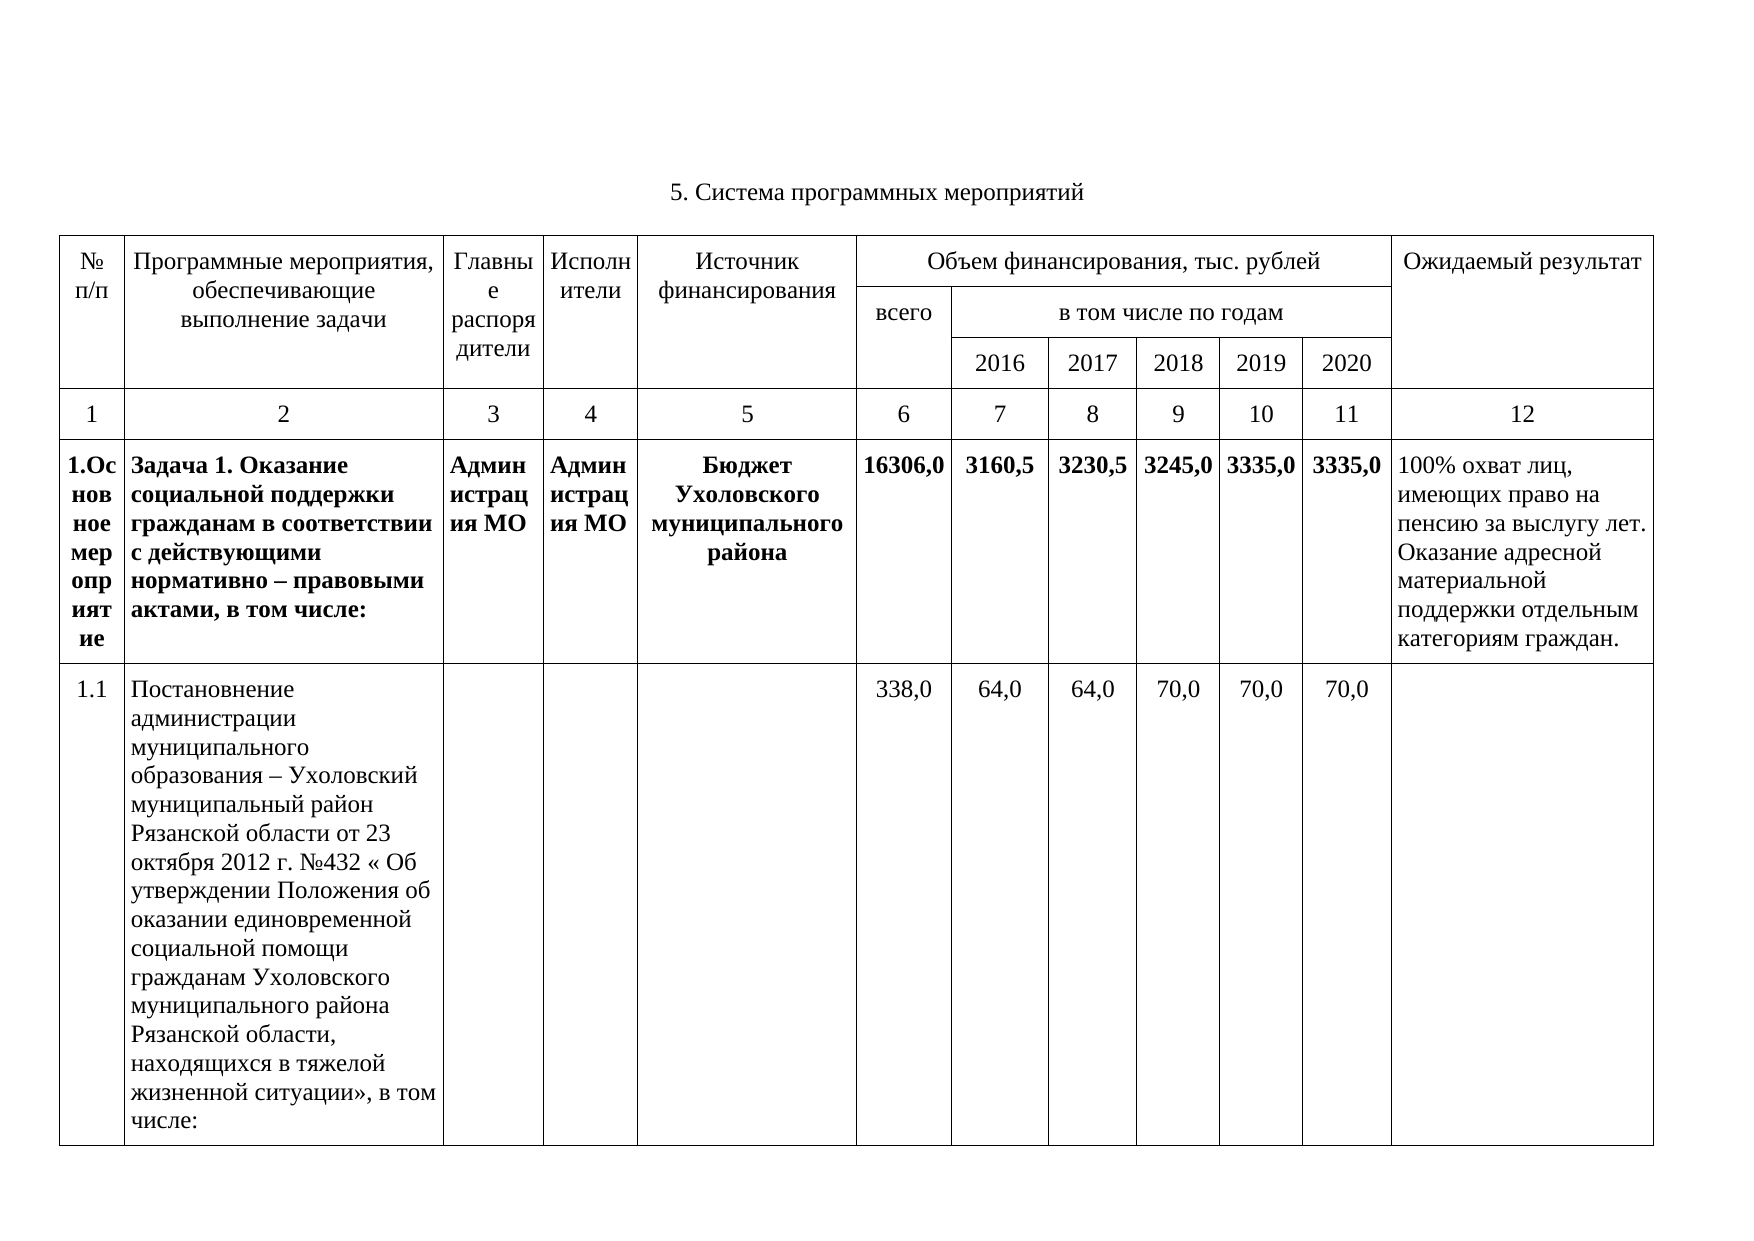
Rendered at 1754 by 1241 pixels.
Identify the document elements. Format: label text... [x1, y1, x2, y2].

table_cell 3335,0 [1303, 440, 1391, 662]
table_cell 12 [1392, 389, 1653, 439]
table_cell [638, 664, 856, 1145]
table_cell 8 [1049, 389, 1136, 439]
table_cell 70,0 [1220, 664, 1302, 1145]
table_cell 4 [544, 389, 637, 439]
table_cell в том числе по годам [952, 287, 1391, 337]
table_cell 3335,0 [1220, 440, 1302, 662]
table_cell 3245,0 [1137, 440, 1219, 662]
table_cell 11 [1303, 389, 1391, 439]
table_cell 16306,0 [857, 440, 951, 662]
table_header Ожидаемый результат [1392, 236, 1653, 388]
table_cell Бюджет Ухоловского муниципального района [638, 440, 856, 662]
table_cell 1 [60, 389, 124, 439]
table_header Программные мероприятия, обеспечивающие выполнение задачи [125, 236, 443, 388]
table_cell 6 [857, 389, 951, 439]
table_cell 5 [638, 389, 856, 439]
table_cell 64,0 [1049, 664, 1136, 1145]
table_header Объем финансирования, тыс. рублей [857, 236, 1391, 286]
table_cell Постановнение администрации муниципального образования – Ухоловский муниципальный район Рязанской области от 23 октября 2012 г. №432 « Об утверждении Положения об оказании единовременной социальной помощи гражданам Ухоловского муниципального района Рязанской области, находящихся в тяжелой жизненной ситуации», в том числе: [125, 664, 443, 1145]
text 5. Система программных мероприятий [118, 177, 1636, 206]
table_cell 70,0 [1303, 664, 1391, 1145]
table_cell всего [857, 287, 951, 388]
table_header Исполнители [544, 236, 637, 388]
table_cell [544, 664, 637, 1145]
table_header Источник финансирования [638, 236, 856, 388]
table_cell 70,0 [1137, 664, 1219, 1145]
table_cell 2016 [952, 338, 1048, 388]
table_cell Администрация МО [544, 440, 637, 662]
table_cell Администрация МО [444, 440, 543, 662]
table_cell 3230,5 [1049, 440, 1136, 662]
table_cell [1392, 664, 1653, 1145]
table_cell 2017 [1049, 338, 1136, 388]
table_cell 3 [444, 389, 543, 439]
table_cell 2018 [1137, 338, 1219, 388]
table_header Главные распорядители [444, 236, 543, 388]
table_cell 2 [125, 389, 443, 439]
table_cell 1.1 [60, 664, 124, 1145]
table_cell 7 [952, 389, 1048, 439]
table_cell 100% охват лиц, имеющих право на пенсию за выслугу лет. Оказание адресной материальной поддержки отдельным категориям граждан. [1392, 440, 1653, 662]
table_cell 1.Основное мероприятие [60, 440, 124, 662]
table_cell 2020 [1303, 338, 1391, 388]
table_cell Задача 1. Оказание социальной поддержки гражданам в соответствии с действующими нормативно – правовыми актами, в том числе: [125, 440, 443, 662]
table_cell [444, 664, 543, 1145]
table_cell 64,0 [952, 664, 1048, 1145]
table_cell 2019 [1220, 338, 1302, 388]
table_header № п/п [60, 236, 124, 388]
table_cell 10 [1220, 389, 1302, 439]
table_cell 3160,5 [952, 440, 1048, 662]
table_cell 338,0 [857, 664, 951, 1145]
table_cell 9 [1137, 389, 1219, 439]
